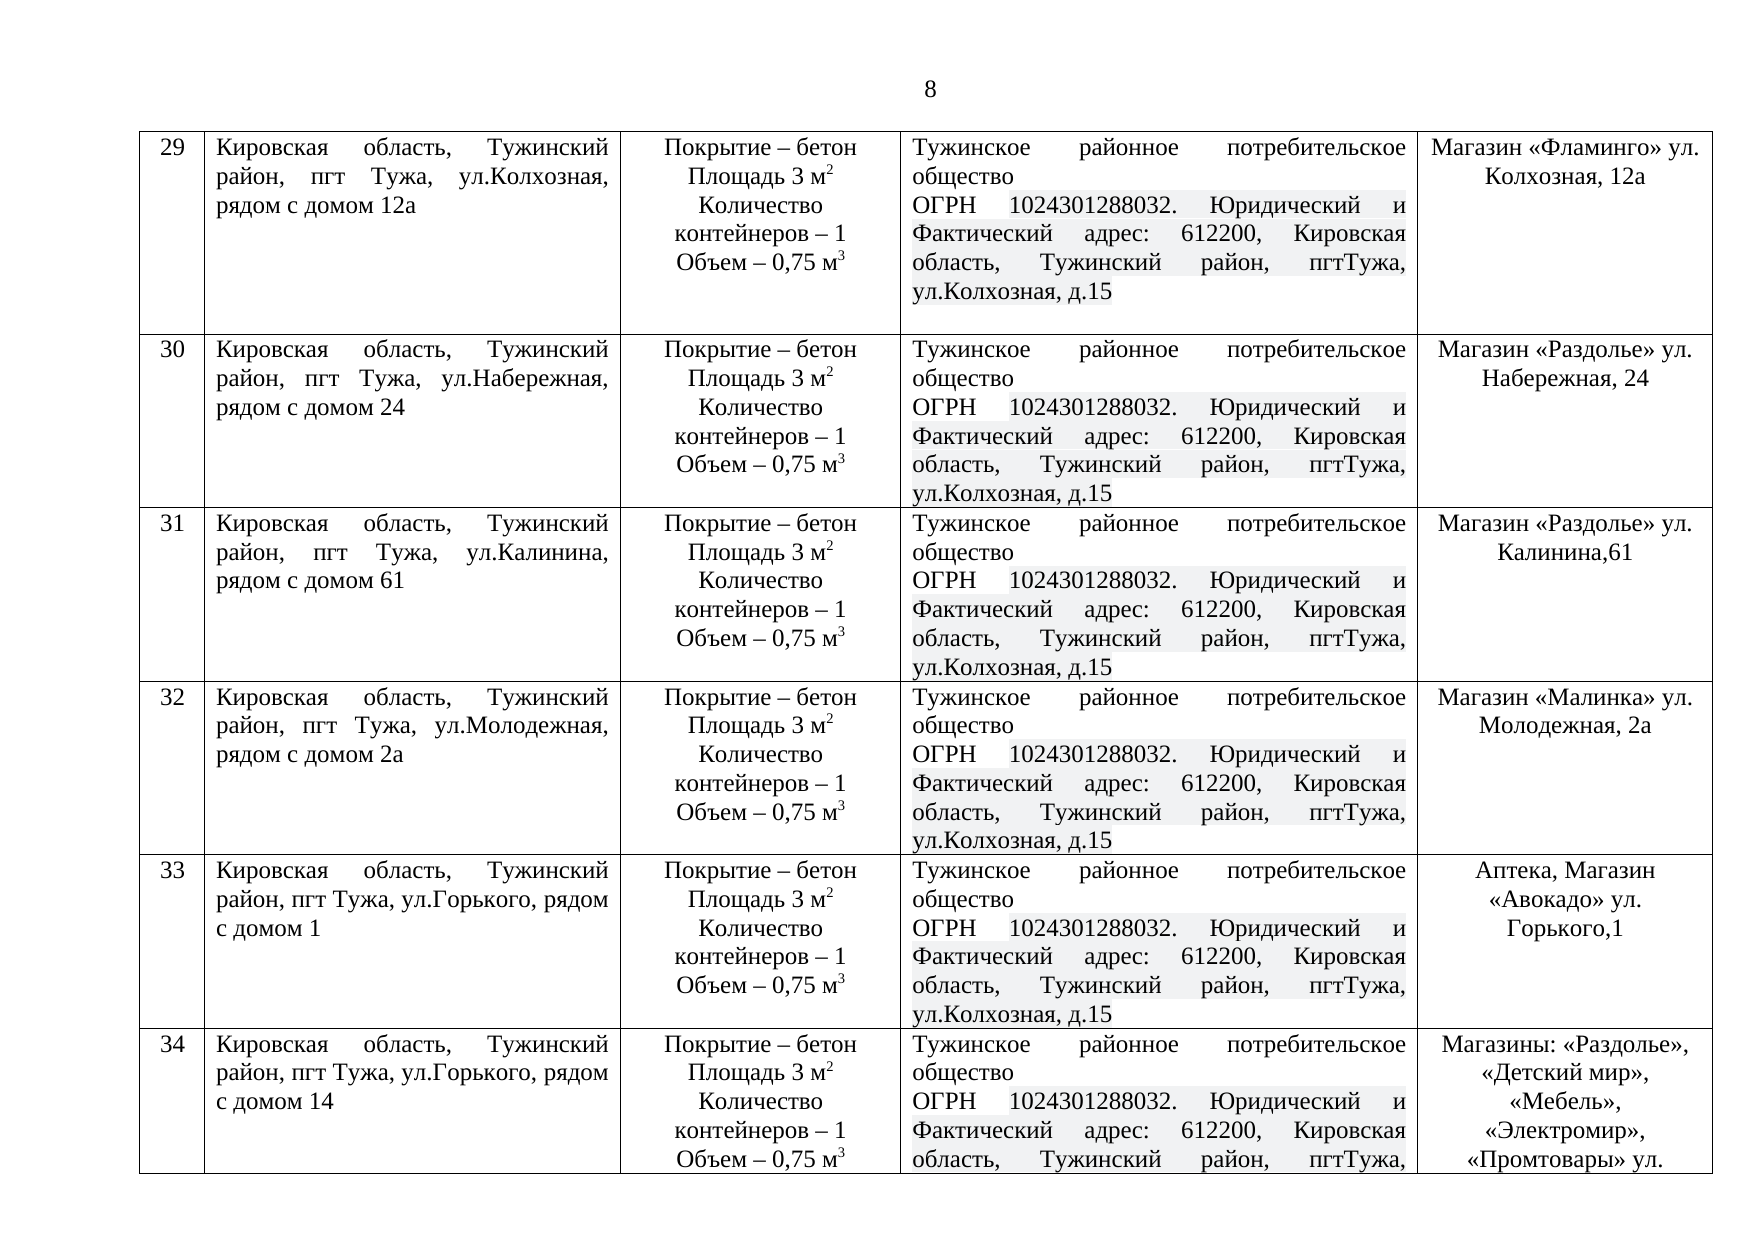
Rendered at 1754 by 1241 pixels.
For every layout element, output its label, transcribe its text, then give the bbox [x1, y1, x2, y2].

table_cell Магазин «Малинка» ул. Молодежная, 2а [1418, 682, 1712, 854]
table_cell Кировская область, Тужинский район, пгт Тужа, ул.Колхозная, рядом с домом 12а [205, 132, 620, 333]
table_cell Кировская область, Тужинский район, пгт Тужа, ул.Калинина, рядом с домом 61 [205, 508, 620, 681]
table_cell Магазин «Фламинго» ул. Колхозная, 12а [1418, 132, 1712, 333]
table_cell Покрытие – бетон Площадь 3 м2 Количество контейнеров – 1 Объем – 0,75 м3 [621, 855, 900, 1028]
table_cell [205, 1029, 620, 1172]
table_cell Аптека, Магазин «Авокадо» ул. Горького,1 [1418, 855, 1712, 1028]
table_cell Кировская область, Тужинский район, пгт Тужа, ул.Набережная, рядом с домом 24 [205, 335, 620, 507]
table_cell Покрытие – бетон Площадь 3 м2 Количество контейнеров – 1 Объем – 0,75 м3 [621, 682, 900, 854]
table_cell Магазин «Раздолье» ул. Набережная, 24 [1418, 335, 1712, 507]
table_cell 34 [140, 1029, 204, 1172]
table_cell 31 [140, 508, 204, 681]
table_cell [901, 1029, 1417, 1172]
table_cell 30 [140, 335, 204, 507]
table_cell 32 [140, 682, 204, 854]
table_cell 29 [140, 132, 204, 333]
table_cell Покрытие – бетон Площадь 3 м2 Количество контейнеров – 1 Объем – 0,75 м3 [621, 508, 900, 681]
table_cell Кировская область, Тужинский район, пгт Тужа, ул.Молодежная, рядом с домом 2а [205, 682, 620, 854]
table_cell Покрытие – бетон Площадь 3 м2 Количество контейнеров – 1 Объем – 0,75 м3 [621, 335, 900, 507]
table_cell Кировская область, Тужинский район, пгт Тужа, ул.Горького, рядом с домом 1 [205, 855, 620, 1028]
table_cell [621, 1029, 900, 1172]
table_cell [1418, 1029, 1712, 1172]
table_cell 33 [140, 855, 204, 1028]
table_cell Магазин «Раздолье» ул. Калинина,61 [1418, 508, 1712, 681]
table_cell Покрытие – бетон Площадь 3 м2 Количество контейнеров – 1 Объем – 0,75 м3 [621, 132, 900, 333]
